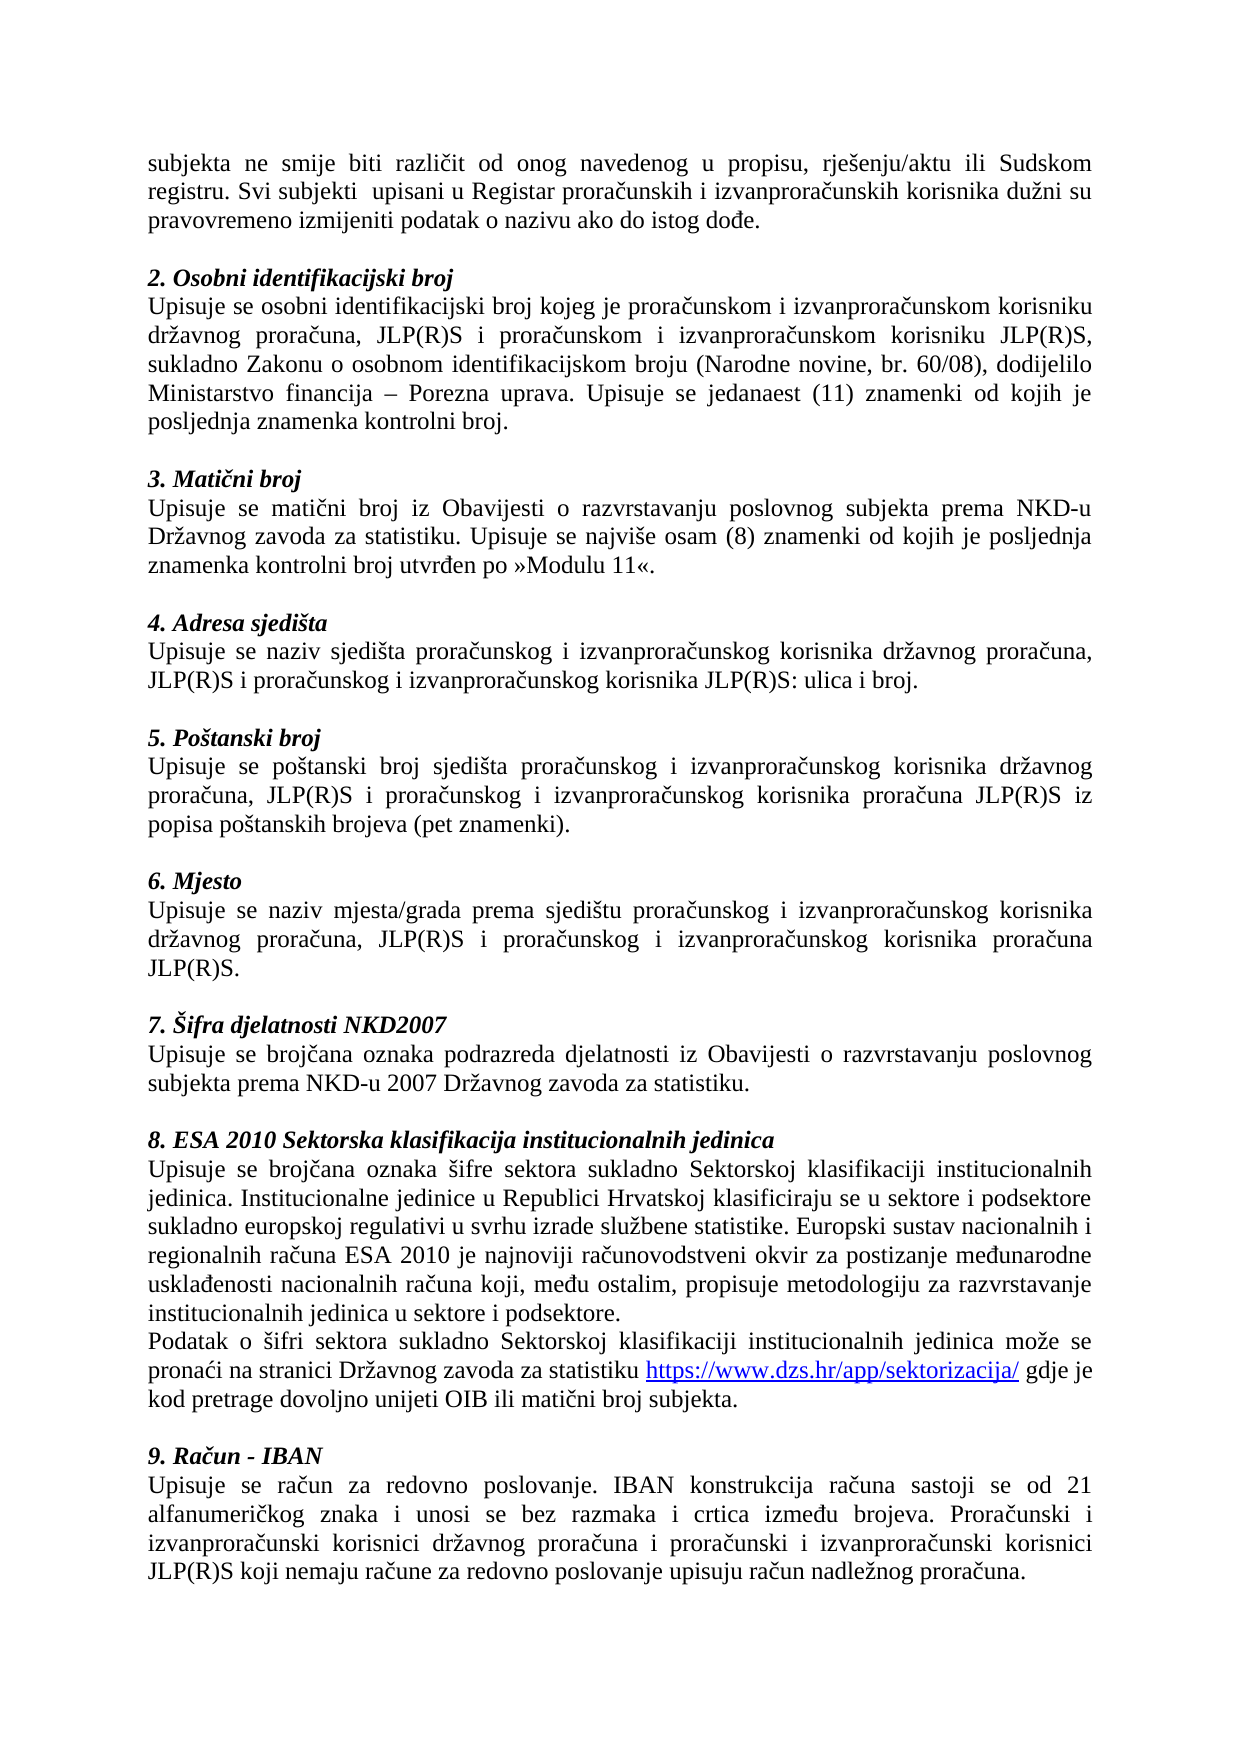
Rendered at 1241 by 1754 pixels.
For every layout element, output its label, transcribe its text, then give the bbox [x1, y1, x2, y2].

text 9. Račun - IBAN [148, 1441, 1093, 1470]
text 5. Poštanski broj [148, 723, 1093, 751]
text Podatak o šifri sektora sukladno Sektorskoj klasifikaciji institucionalnih jedinica može se pronaći na stranici Državnog zavoda za statistiku https://www.dzs.hr/app/sektorizacija/ gdje je kod pretrage dovoljno unijeti OIB ili matični broj subjekta. [148, 1326, 1093, 1413]
text Upisuje se račun za redovno poslovanje. IBAN konstrukcija računa sastoji se od 21 alfanumeričkog znaka i unosi se bez razmaka i crtica između brojeva. Proračunski i izvanproračunski korisnici državnog proračuna i proračunski i izvanproračunski korisnici JLP(R)S koji nemaju račune za redovno poslovanje upisuju račun nadležnog proračuna. [148, 1470, 1093, 1585]
text Upisuje se naziv sjedišta proračunskog i izvanproračunskog korisnika državnog proračuna, JLP(R)S i proračunskog i izvanproračunskog korisnika JLP(R)S: ulica i broj. [148, 636, 1093, 694]
text Upisuje se osobni identifikacijski broj kojeg je proračunskom i izvanproračunskom korisniku državnog proračuna, JLP(R)S i proračunskom i izvanproračunskom korisniku JLP(R)S, sukladno Zakonu o osobnom identifikacijskom broju (Narodne novine, br. 60/08), dodijelilo Ministarstvo financija – Porezna uprava. Upisuje se jedanaest (11) znamenki od kojih je posljednja znamenka kontrolni broj. [148, 291, 1093, 435]
text 2. Osobni identifikacijski broj [148, 263, 1093, 291]
text 6. Mjesto [148, 866, 1093, 895]
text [148, 148, 1093, 234]
text Upisuje se matični broj iz Obavijesti o razvrstavanju poslovnog subjekta prema NKD-u Državnog zavoda za statistiku. Upisuje se najviše osam (8) znamenki od kojih je posljednja znamenka kontrolni broj utvrđen po »Modulu 11«. [148, 493, 1093, 579]
text Upisuje se brojčana oznaka podrazreda djelatnosti iz Obavijesti o razvrstavanju poslovnog subjekta prema NKD-u 2007 Državnog zavoda za statistiku. [148, 1039, 1093, 1096]
text Upisuje se poštanski broj sjedišta proračunskog i izvanproračunskog korisnika državnog proračuna, JLP(R)S i proračunskog i izvanproračunskog korisnika proračuna JLP(R)S iz popisa poštanskih brojeva (pet znamenki). [148, 751, 1093, 838]
text 3. Matični broj [148, 464, 1093, 493]
text Upisuje se naziv mjesta/grada prema sjedištu proračunskog i izvanproračunskog korisnika državnog proračuna, JLP(R)S i proračunskog i izvanproračunskog korisnika proračuna JLP(R)S. [148, 895, 1093, 981]
text 7. Šifra djelatnosti NKD2007 [148, 1010, 1093, 1039]
text 4. Adresa sjedišta [148, 608, 1093, 636]
text Upisuje se brojčana oznaka šifre sektora sukladno Sektorskoj klasifikaciji institucionalnih jedinica. Institucionalne jedinice u Republici Hrvatskoj klasificiraju se u sektore i podsektore sukladno europskoj regulativi u svrhu izrade službene statistike. Europski sustav nacionalnih i regionalnih računa ESA 2010 je najnoviji računovodstveni okvir za postizanje međunarodne usklađenosti nacionalnih računa koji, među ostalim, propisuje metodologiju za razvrstavanje institucionalnih jedinica u sektore i podsektore. [148, 1154, 1093, 1326]
text 8. ESA 2010 Sektorska klasifikacija institucionalnih jedinica [148, 1125, 1093, 1154]
